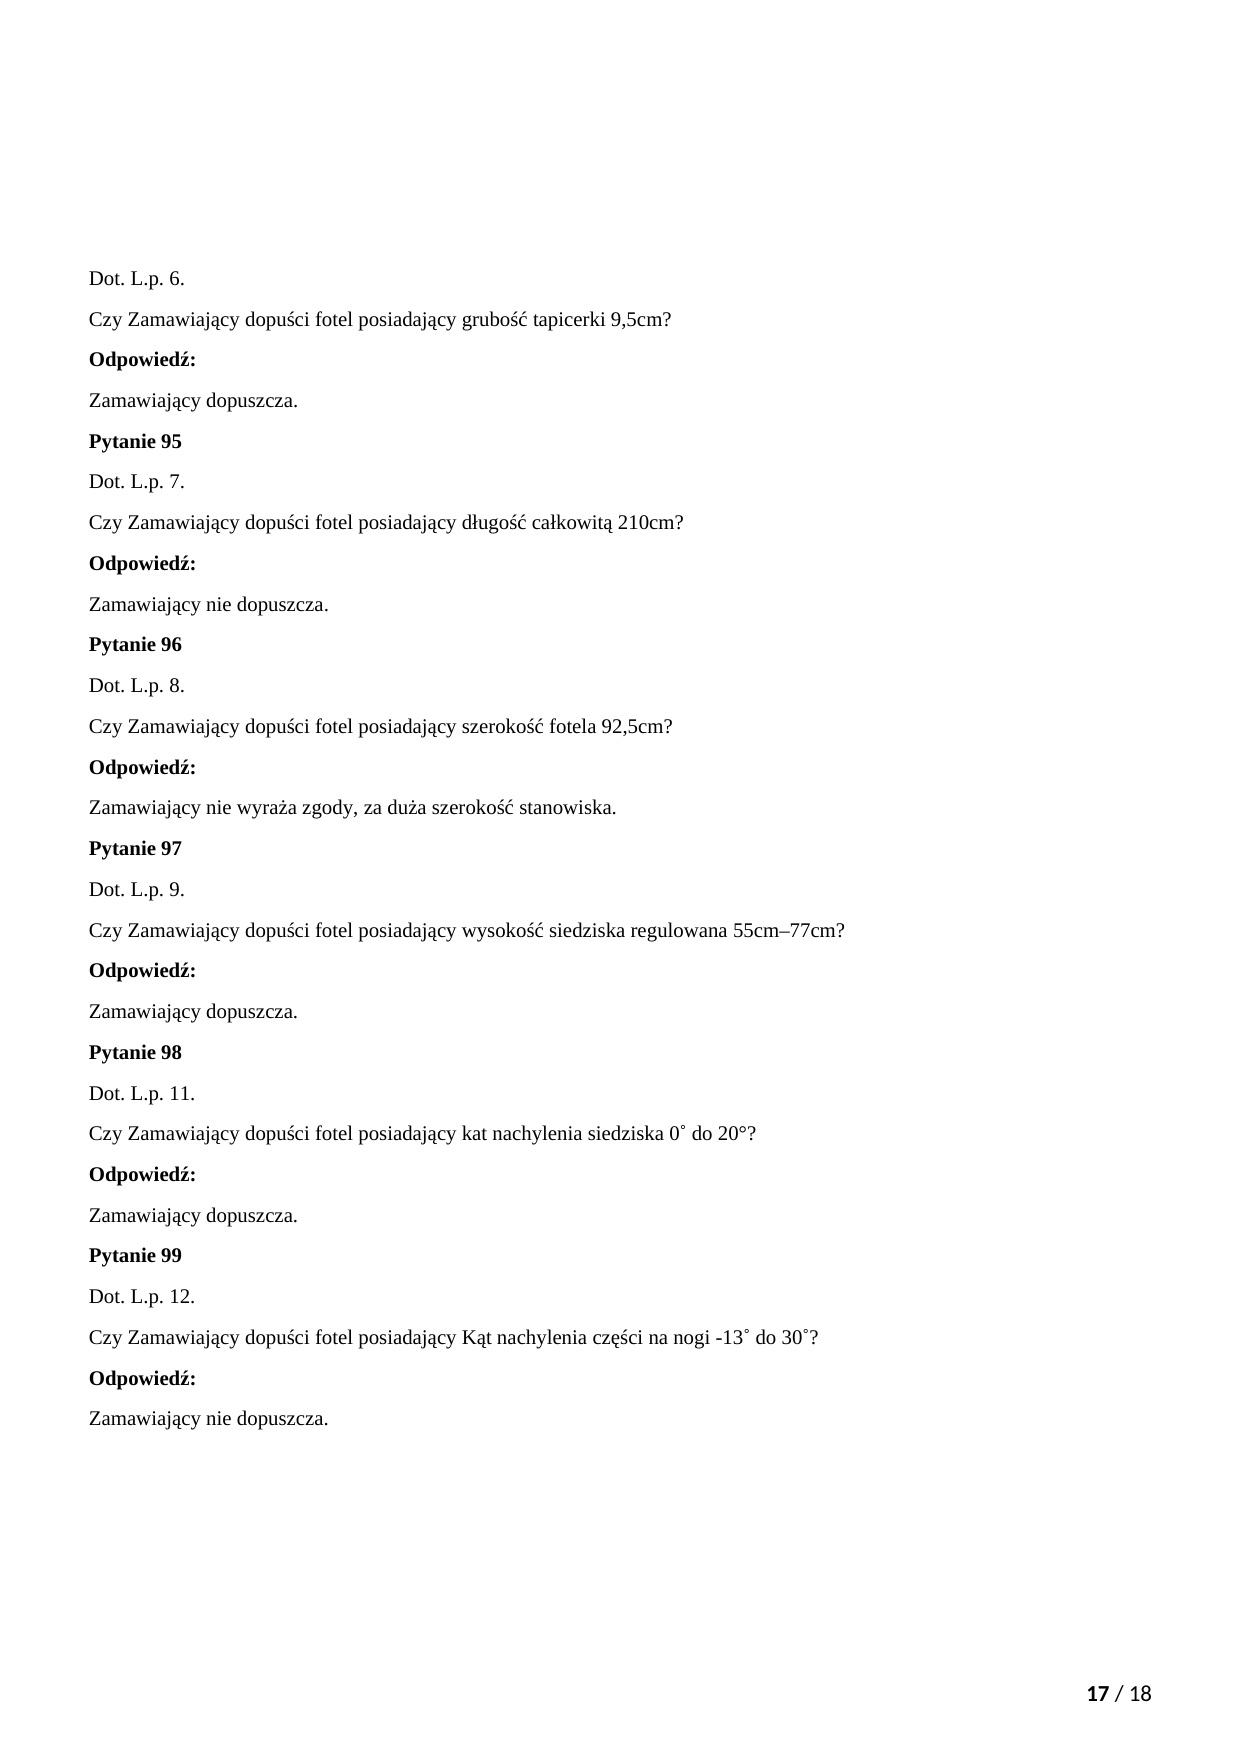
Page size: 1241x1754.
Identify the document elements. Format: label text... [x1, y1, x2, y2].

text Odpowiedź: [89, 1162, 1152, 1186]
text Dot. L.p. 7. [89, 469, 1152, 493]
text Pytanie 95 [89, 429, 1152, 453]
text Zamawiający nie dopuszcza. [89, 1406, 1152, 1430]
text Zamawiający dopuszcza. [89, 388, 1152, 412]
text Czy Zamawiający dopuści fotel posiadający kat nachylenia siedziska 0˚ do 20°? [89, 1121, 1152, 1145]
text Pytanie 98 [89, 1040, 1152, 1064]
text Dot. L.p. 9. [89, 877, 1152, 901]
text Odpowiedź: [89, 1366, 1152, 1389]
text Dot. L.p. 6. [89, 266, 1152, 290]
text Dot. L.p. 12. [89, 1284, 1152, 1308]
text Czy Zamawiający dopuści fotel posiadający grubość tapicerki 9,5cm? [89, 307, 1152, 331]
text Zamawiający nie dopuszcza. [89, 592, 1152, 616]
text Czy Zamawiający dopuści fotel posiadający długość całkowitą 210cm? [89, 510, 1152, 534]
text Dot. L.p. 11. [89, 1080, 1152, 1104]
text Odpowiedź: [89, 347, 1152, 371]
text Pytanie 97 [89, 836, 1152, 860]
text Zamawiający nie wyraża zgody, za duża szerokość stanowiska. [89, 795, 1152, 819]
text Odpowiedź: [89, 754, 1152, 779]
text Czy Zamawiający dopuści fotel posiadający szerokość fotela 92,5cm? [89, 714, 1152, 738]
text Czy Zamawiający dopuści fotel posiadający Kąt nachylenia części na nogi -13˚ do 30˚? [89, 1325, 1152, 1349]
text Dot. L.p. 8. [89, 673, 1152, 697]
text Odpowiedź: [89, 551, 1152, 575]
text Zamawiający dopuszcza. [89, 1203, 1152, 1227]
text Odpowiedź: [89, 958, 1152, 982]
text Pytanie 99 [89, 1243, 1152, 1267]
text Zamawiający dopuszcza. [89, 999, 1152, 1023]
text Czy Zamawiający dopuści fotel posiadający wysokość siedziska regulowana 55cm–77cm? [89, 917, 1152, 942]
text Pytanie 96 [89, 632, 1152, 656]
